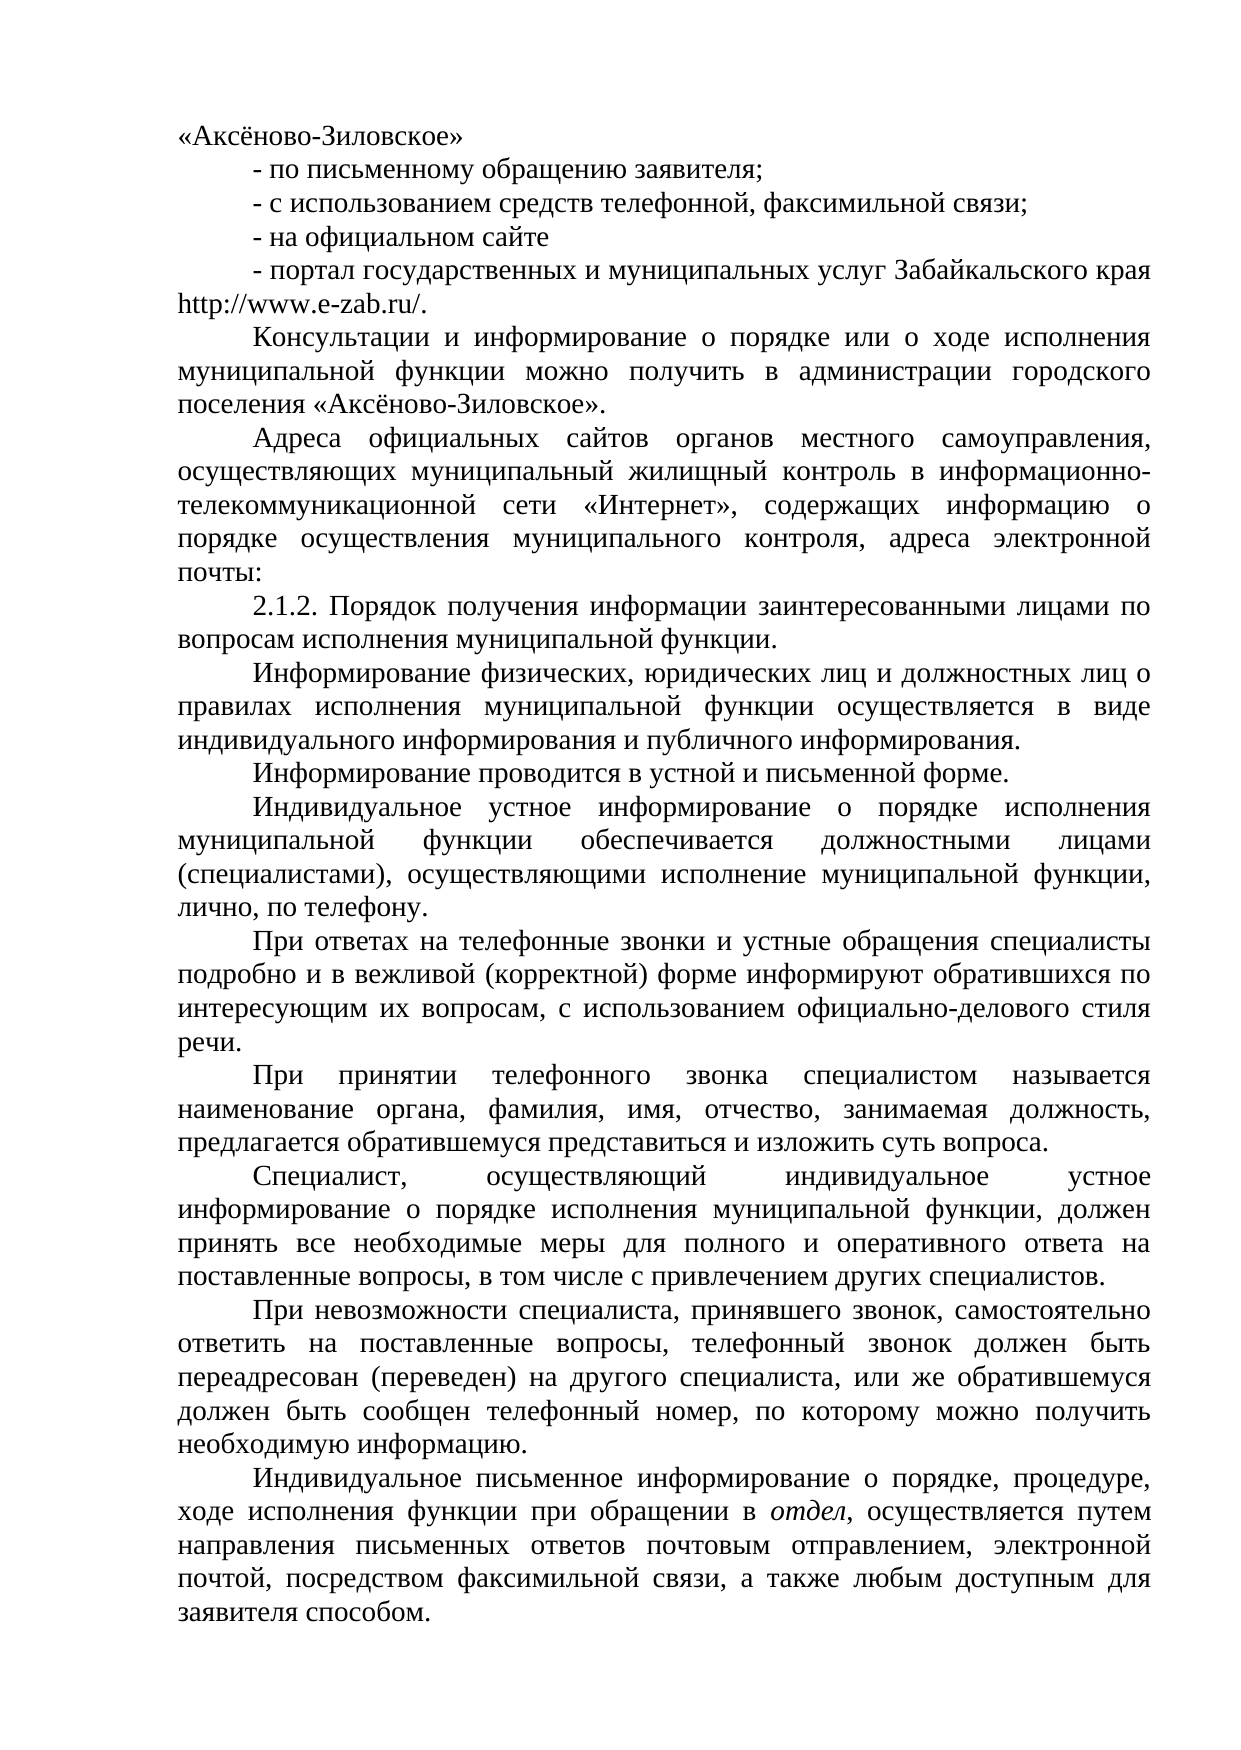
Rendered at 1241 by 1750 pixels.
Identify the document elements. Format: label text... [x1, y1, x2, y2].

text 2.1.2. Порядок получения информации заинтересованными лицами по вопросам исполнения муниципальной функции. [177, 588, 1152, 655]
text При невозможности специалиста, принявшего звонок, самостоятельно ответить на поставленные вопросы, телефонный звонок должен быть переадресован (переведен) на другого специалиста, или же обратившемуся должен быть сообщен телефонный номер, по которому можно получить необходимую информацию. [177, 1292, 1152, 1460]
text При ответах на телефонные звонки и устные обращения специалисты подробно и в вежливой (корректной) форме информируют обратившихся по интересующим их вопросам, с использованием официально-делового стиля речи. [177, 923, 1152, 1057]
text Информирование проводится в устной и письменной форме. [177, 755, 1152, 789]
text Индивидуальное письменное информирование о порядке, процедуре, ходе исполнения функции при обращении в отдел, осуществляется путем направления письменных ответов почтовым отправлением, электронной почтой, посредством факсимильной связи, а также любым доступным для заявителя способом. [177, 1460, 1152, 1627]
text - на официальном сайте [177, 219, 1152, 252]
text Консультации и информирование о порядке или о ходе исполнения муниципальной функции можно получить в администрации городского поселения «Аксёново-Зиловское». [177, 319, 1152, 420]
text Индивидуальное устное информирование о порядке исполнения муниципальной функции обеспечивается должностными лицами (специалистами), осуществляющими исполнение муниципальной функции, лично, по телефону. [177, 789, 1152, 923]
text - по письменному обращению заявителя; [177, 152, 1152, 185]
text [177, 118, 1152, 152]
text Специалист, осуществляющий индивидуальное устное информирование о порядке исполнения муниципальной функции, должен принять все необходимые меры для полного и оперативного ответа на поставленные вопросы, в том числе с привлечением других специалистов. [177, 1158, 1152, 1292]
text Информирование физических, юридических лиц и должностных лиц о правилах исполнения муниципальной функции осуществляется в виде индивидуального информирования и публичного информирования. [177, 655, 1152, 755]
text При принятии телефонного звонка специалистом называется наименование органа, фамилия, имя, отчество, занимаемая должность, предлагается обратившемуся представиться и изложить суть вопроса. [177, 1057, 1152, 1158]
text - портал государственных и муниципальных услуг Забайкальского края http://www.e-zab.ru/. [177, 252, 1152, 319]
text Адреса официальных сайтов органов местного самоуправления, осуществляющих муниципальный жилищный контроль в информационно-телекоммуникационной сети «Интернет», содержащих информацию о порядке осуществления муниципального контроля, адреса электронной почты: [177, 420, 1152, 588]
text - с использованием средств телефонной, факсимильной связи; [177, 185, 1152, 219]
